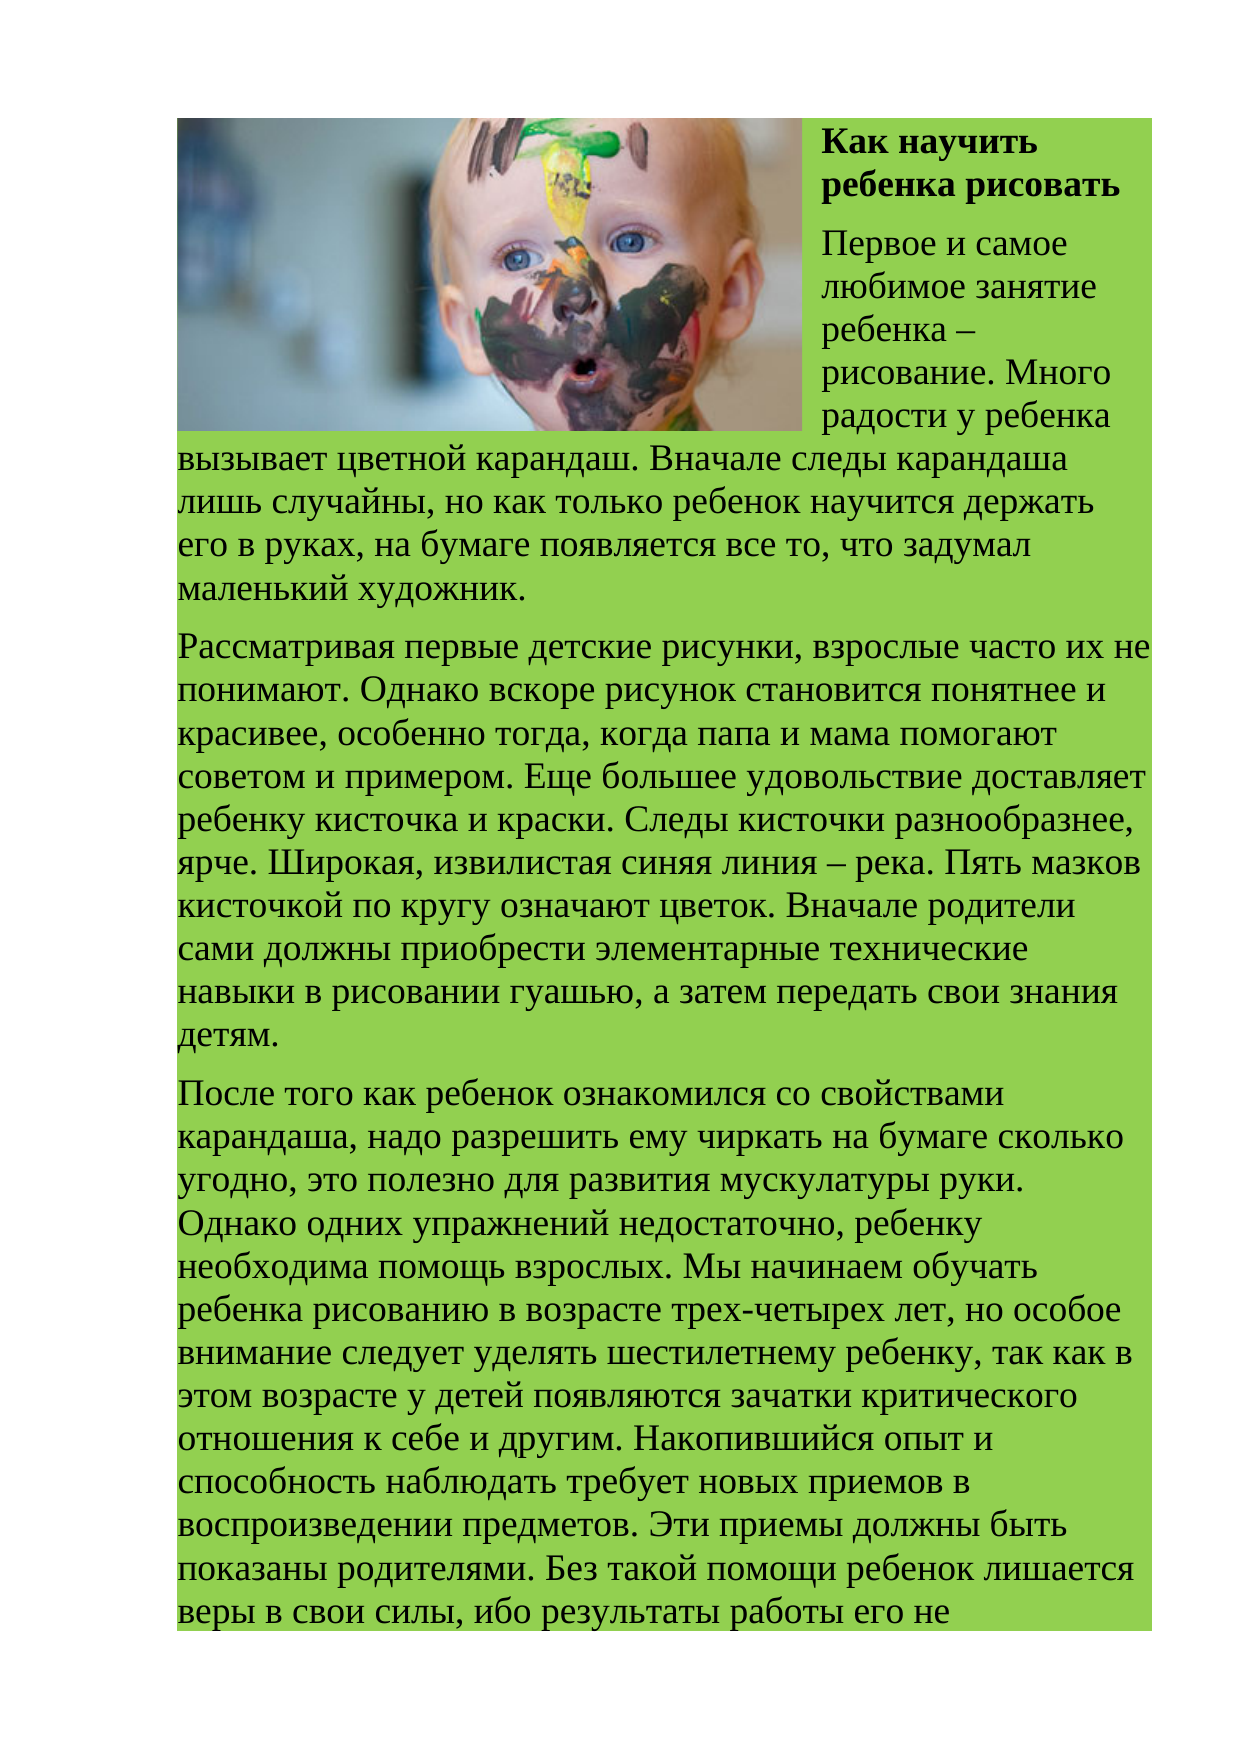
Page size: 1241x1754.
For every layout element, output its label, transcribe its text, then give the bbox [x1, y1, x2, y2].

picture [177, 118, 803, 431]
text Первое и самое любимое занятие ребенка – рисование. Много радости у ребенка вызывает цветной карандаш. Вначале следы карандаша лишь случайны, но как только ребенок научится держать его в руках, на бумаге появляется все то, что задумал маленький художник. [177, 220, 1152, 608]
text Как научить ребенка рисовать [803, 118, 1152, 204]
text Рассматривая первые детские рисунки, взрослые часто их не понимают. Однако вскоре рисунок становится понятнее и красивее, особенно тогда, когда папа и мама помогают советом и примером. Еще большее удовольствие доставляет ребенку кисточка и краски. Следы кисточки разнообразнее, ярче. Широкая, извилистая синяя линия – река. Пять мазков кисточкой по кругу означают цветок. Вначале родители сами должны приобрести элементарные технические навыки в рисовании гуашью, а затем передать свои знания детям. [177, 624, 1152, 1055]
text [177, 1071, 1152, 1631]
